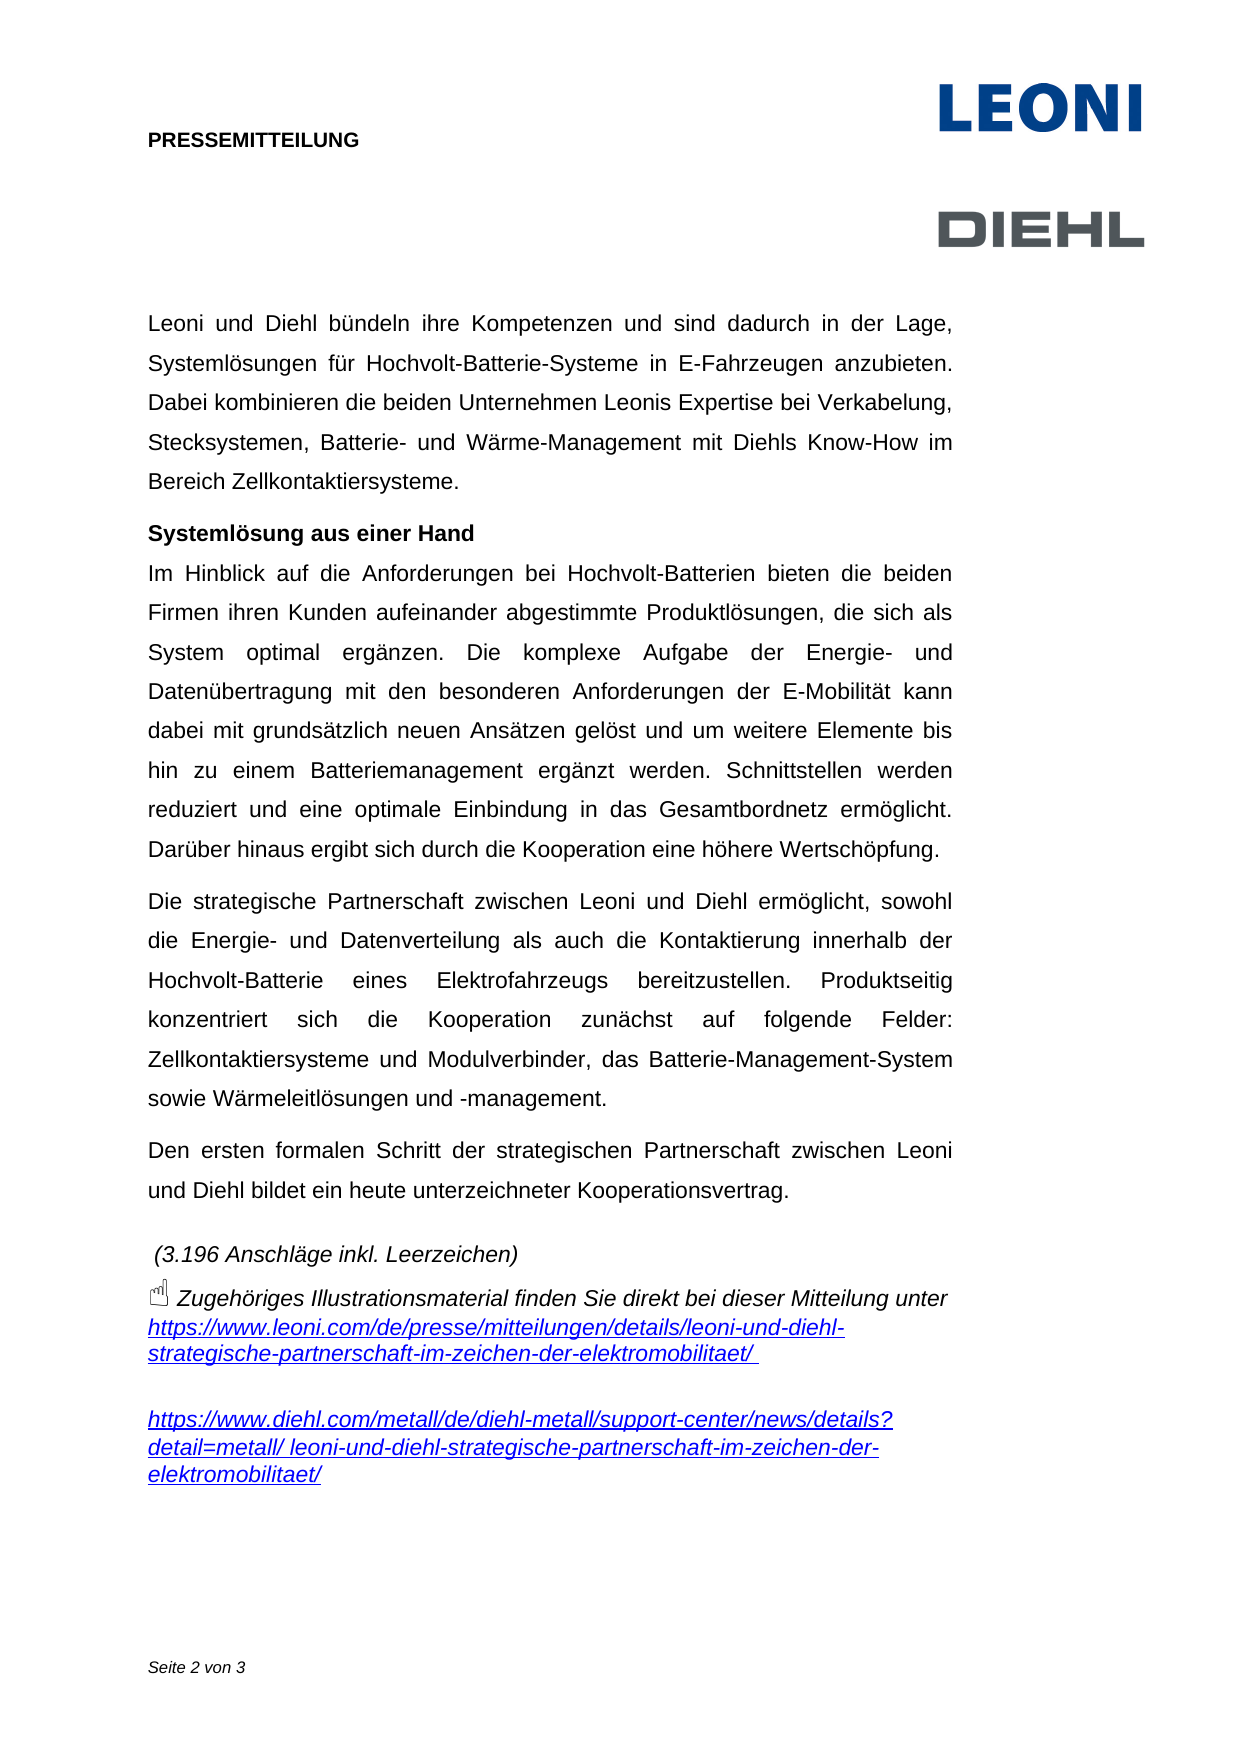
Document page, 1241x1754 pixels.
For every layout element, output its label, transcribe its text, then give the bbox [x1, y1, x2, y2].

text Leoni und Diehl bündeln ihre Kompetenzen und sind dadurch in der Lage, Systemlösungen für Hochvolt-Batterie-Systeme in E-Fahrzeugen anzubieten. Dabei kombinieren die beiden Unternehmen Leonis Expertise bei Verkabelung, Stecksystemen, Batterie- und Wärme-Management mit Diehls Know-How im Bereich Zellkontaktiersysteme. [148, 310, 953, 494]
text Systemlösung aus einer Hand [148, 520, 953, 546]
picture [932, 203, 1152, 250]
picture [939, 83, 1142, 132]
text https://www.diehl.com/metall/de/diehl-metall/support-center/news/details?detail=metall/ leoni-und-diehl-strategische-partnerschaft-im-zeichen-der-elektromobilitaet/ [148, 1379, 975, 1487]
text Im Hinblick auf die Anforderungen bei Hochvolt-Batterien bieten die beiden Firmen ihren Kunden aufeinander abgestimmte Produktlösungen, die sich als System optimal ergänzen. Die komplexe Aufgabe der Energie- und Datenübertragung mit den besonderen Anforderungen der E-Mobilität kann dabei mit grundsätzlich neuen Ansätzen gelöst und um weitere Elemente bis hin zu einem Batteriemanagement ergänzt werden. Schnittstellen werden reduziert und eine optimale Einbindung in das Gesamtbordnetz ermöglicht. Darüber hinaus ergibt sich durch die Kooperation eine höhere Wertschöpfung. [148, 559, 953, 862]
text Die strategische Partnerschaft zwischen Leoni und Diehl ermöglicht, sowohl die Energie- und Datenverteilung als auch die Kontaktierung innerhalb der Hochvolt-Batterie eines Elektrofahrzeugs bereitzustellen. Produktseitig konzentriert sich die Kooperation zunächst auf folgende Felder: Zellkontaktiersysteme und Modulverbinder, das Batterie-Management-System sowie Wärmeleitlösungen und -management. [148, 888, 953, 1112]
text Zugehöriges Illustrationsmaterial finden Sie direkt bei dieser Mitteilung unter https://www.leoni.com/de/presse/mitteilungen/details/leoni-und-diehl-strategische-partnerschaft-im-zeichen-der-elektromobilitaet/ [148, 1280, 975, 1367]
text (3.196 Anschläge inkl. Leerzeichen) [148, 1241, 953, 1267]
text Den ersten formalen Schritt der strategischen Partnerschaft zwischen Leoni und Diehl bildet ein heute unterzeichneter Kooperationsvertrag. [148, 1137, 953, 1203]
